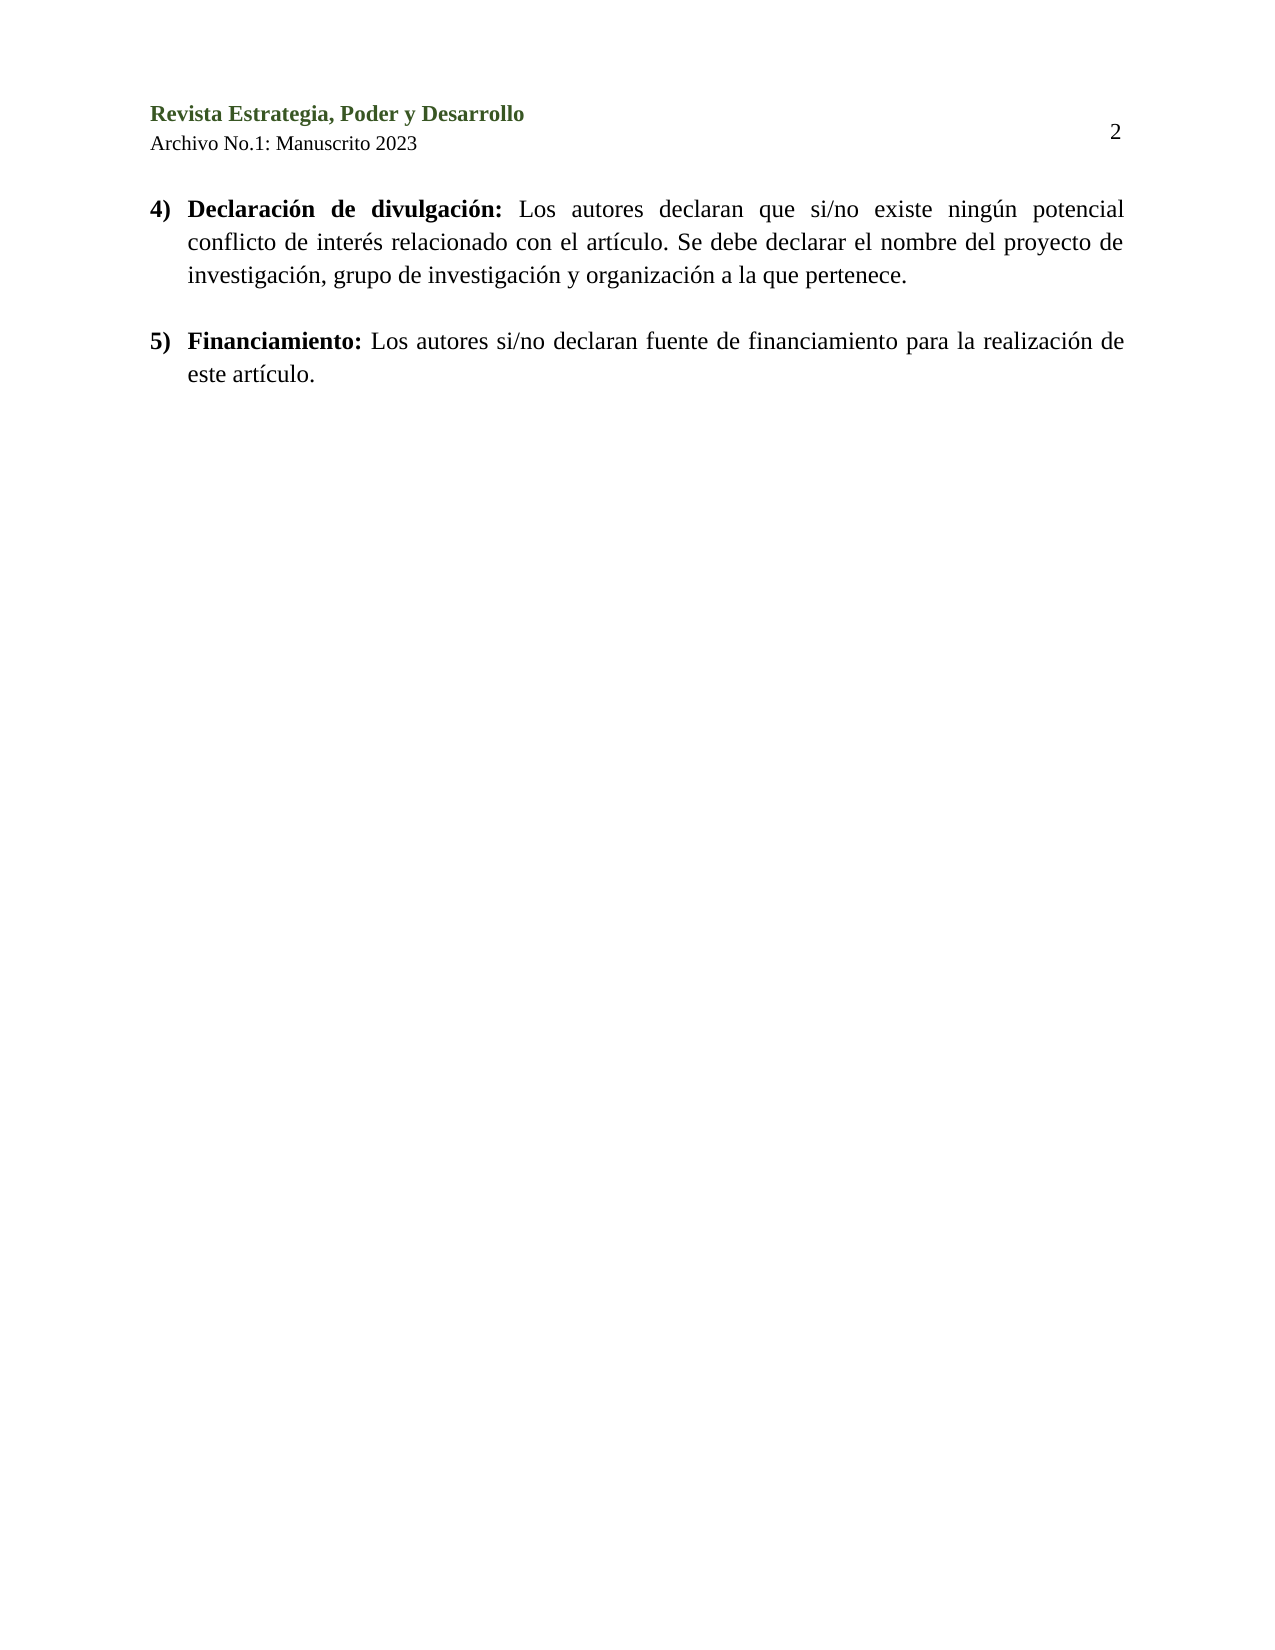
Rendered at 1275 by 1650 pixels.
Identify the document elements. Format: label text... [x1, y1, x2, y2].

list Financiamiento: Los autores si/no declaran fuente de financiamiento para la realización de este artículo. [150, 326, 1125, 387]
list Declaración de divulgación: Los autores declaran que si/no existe ningún potencial conflicto de interés relacionado con el artículo. Se debe declarar el nombre del proyecto de investigación, grupo de investigación y organización a la que pertenece. [150, 194, 1125, 288]
